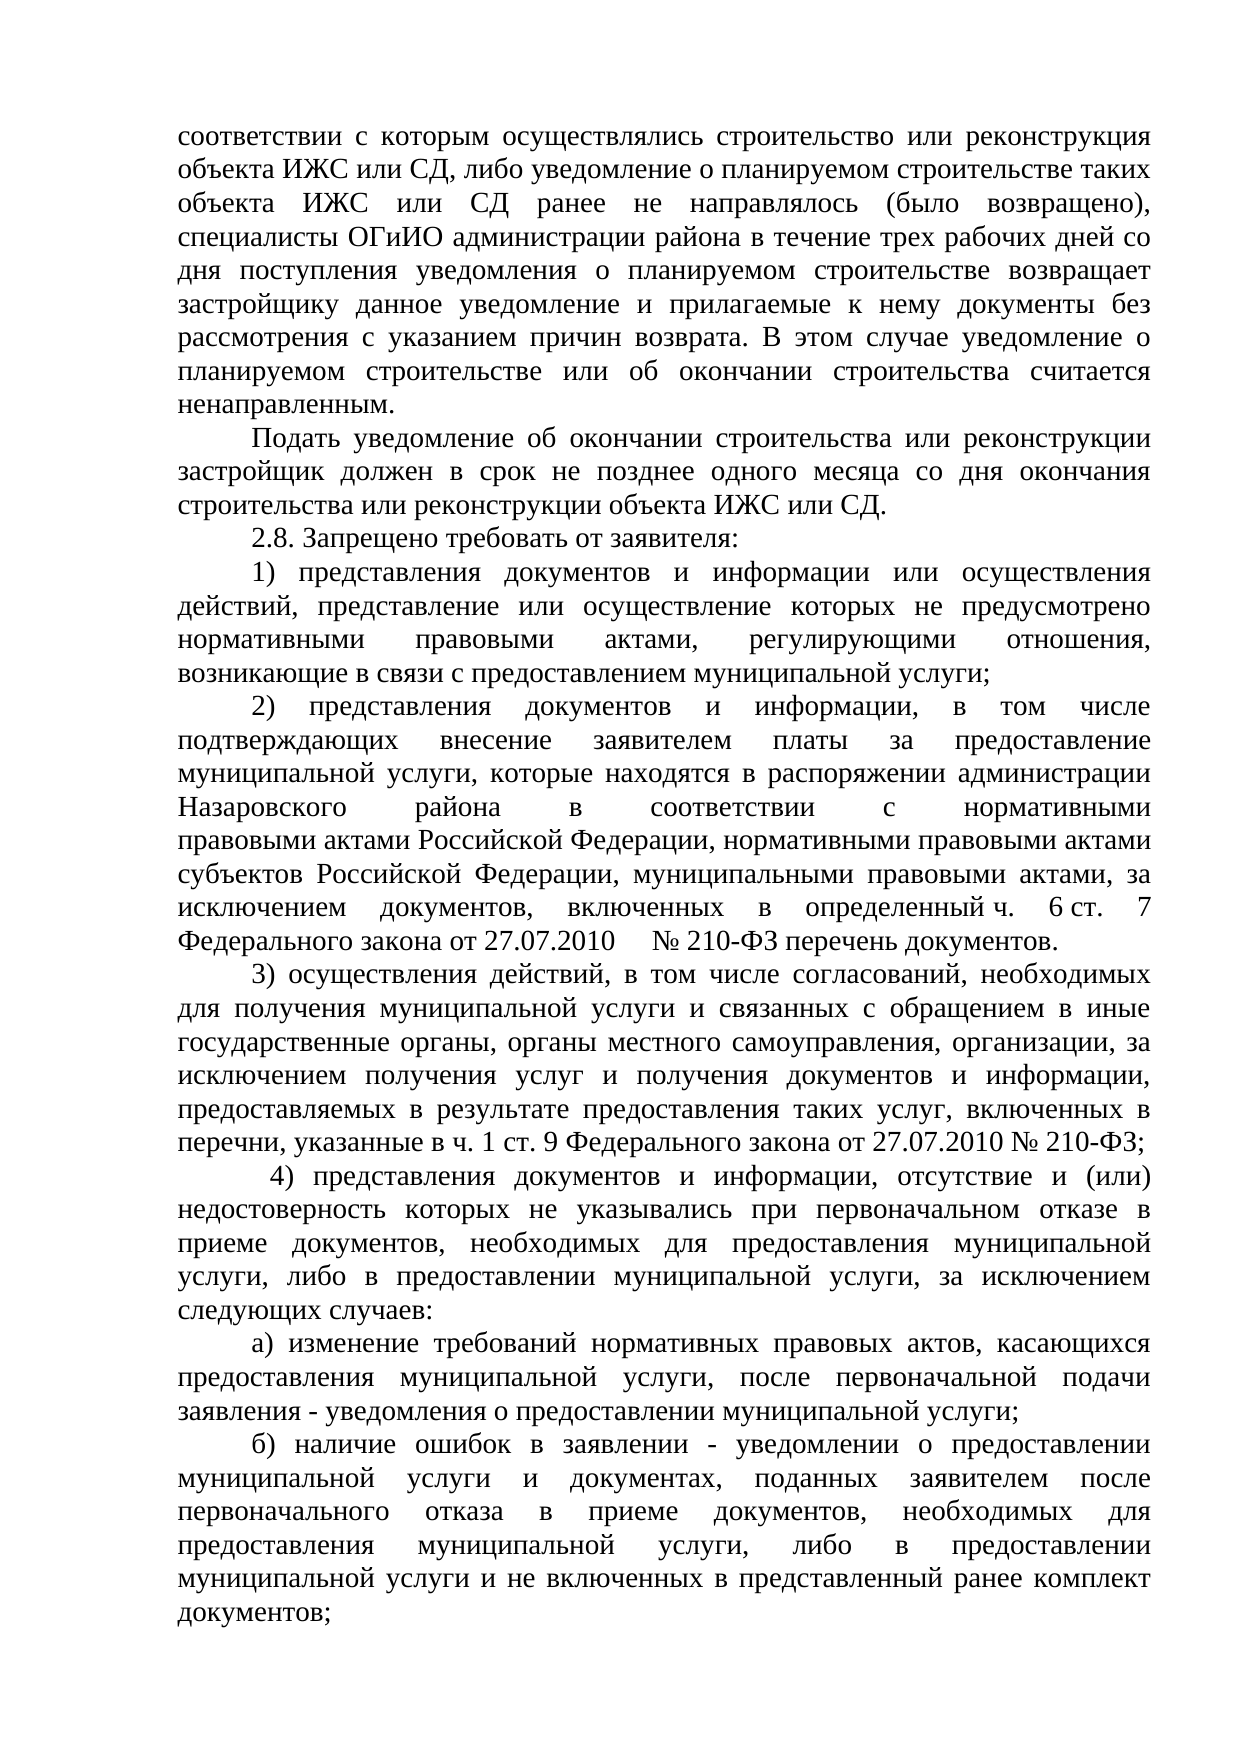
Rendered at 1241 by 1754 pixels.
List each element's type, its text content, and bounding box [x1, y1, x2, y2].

text 2) представления документов и информации, в том числе подтверждающих внесение заявителем платы за предоставление муниципальной услуги, которые находятся в распоряжении администрации Назаровского района в соответствии с нормативными правовыми актами Российской Федерации, нормативными правовыми актами субъектов Российской Федерации, муниципальными правовыми актами, за исключением документов, включенных в определенный ч. 6 ст. 7 Федерального закона от 27.07.2010 № 210-ФЗ перечень документов. [177, 688, 1152, 957]
text Подать уведомление об окончании строительства или реконструкции застройщик должен в срок не позднее одного месяца со дня окончания строительства или реконструкции объекта ИЖС или СД. [177, 420, 1152, 521]
text 3) осуществления действий, в том числе согласований, необходимых для получения муниципальной услуги и связанных с обращением в иные государственные органы, органы местного самоуправления, организации, за исключением получения услуг и получения документов и информации, предоставляемых в результате предоставления таких услуг, включенных в перечни, указанные в ч. 1 ст. 9 Федерального закона от 27.07.2010 № 210-ФЗ; [177, 957, 1152, 1158]
text 4) представления документов и информации, отсутствие и (или) недостоверность которых не указывались при первоначальном отказе в приеме документов, необходимых для предоставления муниципальной услуги, либо в предоставлении муниципальной услуги, за исключением следующих случаев: [177, 1158, 1152, 1326]
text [177, 118, 1152, 420]
text 2.8. Запрещено требовать от заявителя: [177, 521, 1152, 554]
text б) наличие ошибок в заявлении - уведомлении о предоставлении муниципальной услуги и документах, поданных заявителем после первоначального отказа в приеме документов, необходимых для предоставления муниципальной услуги, либо в предоставлении муниципальной услуги и не включенных в представленный ранее комплект документов; [177, 1426, 1152, 1627]
text 1) представления документов и информации или осуществления действий, представление или осуществление которых не предусмотрено нормативными правовыми актами, регулирующими отношения, возникающие в связи с предоставлением муниципальной услуги; [177, 554, 1152, 688]
text а) изменение требований нормативных правовых актов, касающихся предоставления муниципальной услуги, после первоначальной подачи заявления - уведомления о предоставлении муниципальной услуги; [177, 1326, 1152, 1426]
